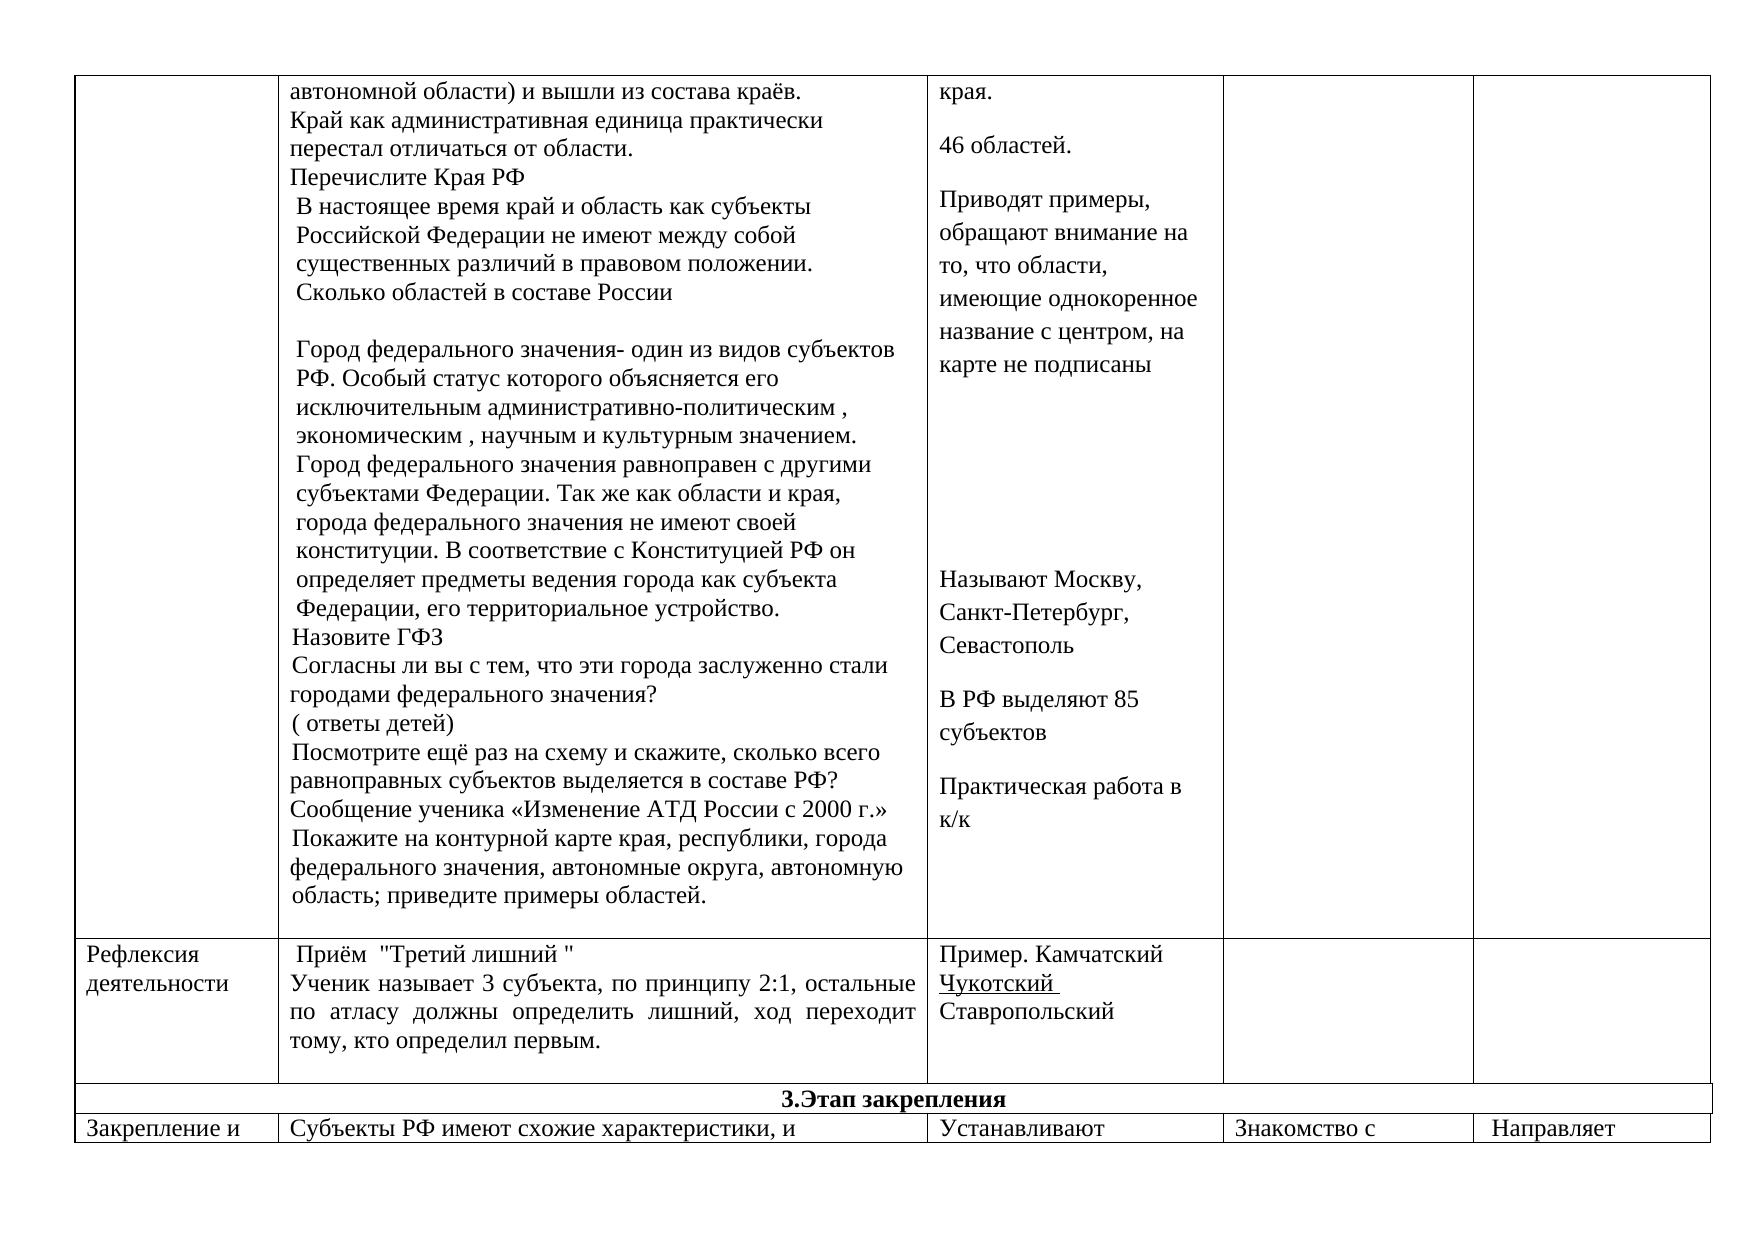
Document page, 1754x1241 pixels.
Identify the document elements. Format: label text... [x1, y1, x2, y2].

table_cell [76, 76, 278, 938]
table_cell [76, 1114, 278, 1142]
table_cell [1224, 939, 1473, 1083]
table_cell Пример. Камчатский Чукотский Ставропольский [928, 939, 1223, 1083]
table_cell [1474, 939, 1710, 1083]
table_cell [279, 76, 927, 938]
table_cell [1474, 76, 1710, 938]
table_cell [928, 1114, 1223, 1142]
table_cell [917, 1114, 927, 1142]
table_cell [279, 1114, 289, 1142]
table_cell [928, 76, 1223, 938]
table_cell Приём "Третий лишний " Ученик называет 3 субъекта, по принципу 2:1, остальные по атласу должны определить лишний, ход переходит тому, кто определил первым. [279, 939, 927, 1083]
table_cell 3.Этап закрепления [76, 1084, 1712, 1112]
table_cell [1474, 1114, 1710, 1142]
table_cell Рефлексия деятельности [76, 939, 278, 1083]
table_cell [1224, 76, 1473, 938]
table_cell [1224, 1114, 1473, 1142]
